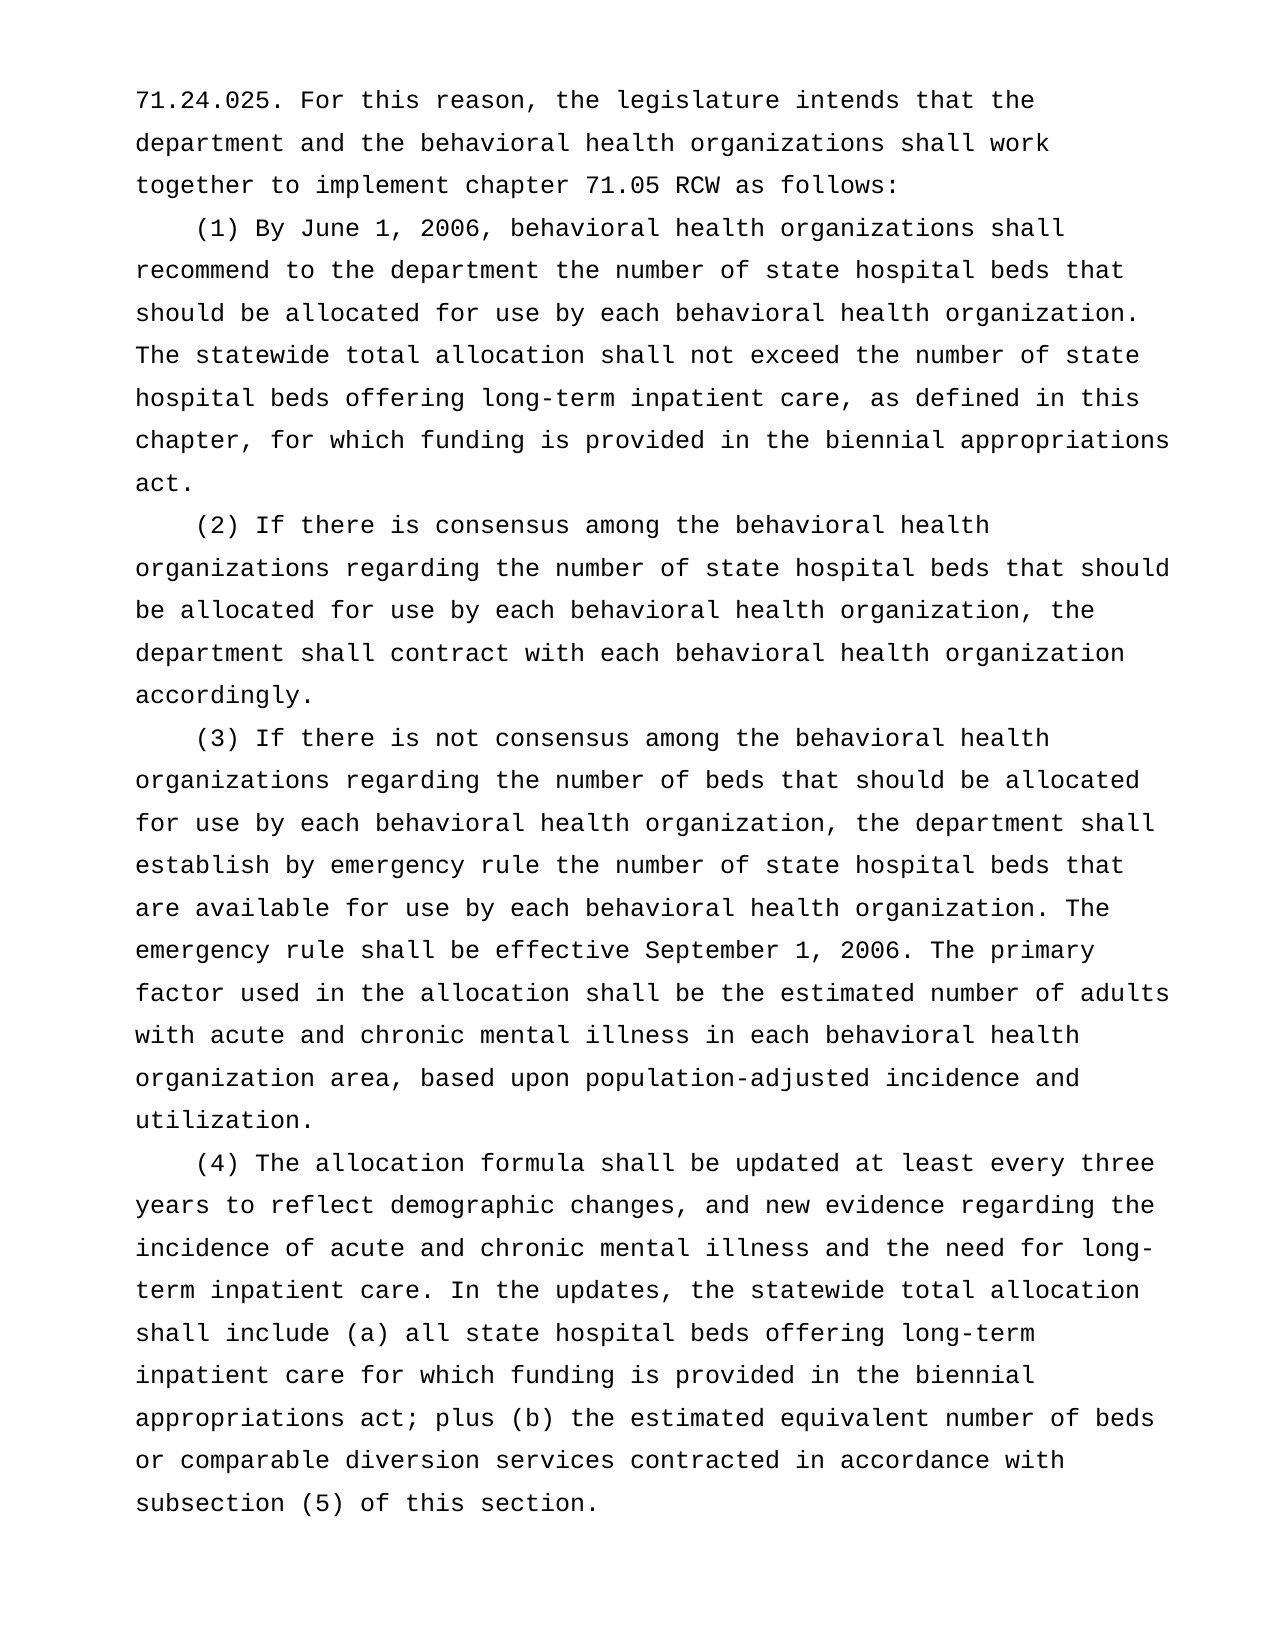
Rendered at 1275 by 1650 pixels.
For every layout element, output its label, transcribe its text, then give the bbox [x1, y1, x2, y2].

text (3) If there is not consensus among the behavioral health organizations regarding the number of beds that should be allocated for use by each behavioral health organization, the department shall establish by emergency rule the number of state hospital beds that are available for use by each behavioral health organization. The emergency rule shall be effective September 1, 2006. The primary factor used in the allocation shall be the estimated number of adults with acute and chronic mental illness in each behavioral health organization area, based upon population-adjusted incidence and utilization. [135, 712, 1170, 1137]
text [135, 75, 1170, 202]
text (4) The allocation formula shall be updated at least every three years to reflect demographic changes, and new evidence regarding the incidence of acute and chronic mental illness and the need for long-term inpatient care. In the updates, the statewide total allocation shall include (a) all state hospital beds offering long-term inpatient care for which funding is provided in the biennial appropriations act; plus (b) the estimated equivalent number of beds or comparable diversion services contracted in accordance with subsection (5) of this section. [135, 1137, 1170, 1520]
text (2) If there is consensus among the behavioral health organizations regarding the number of state hospital beds that should be allocated for use by each behavioral health organization, the department shall contract with each behavioral health organization accordingly. [135, 500, 1170, 712]
text (1) By June 1, 2006, behavioral health organizations shall recommend to the department the number of state hospital beds that should be allocated for use by each behavioral health organization. The statewide total allocation shall not exceed the number of state hospital beds offering long-term inpatient care, as defined in this chapter, for which funding is provided in the biennial appropriations act. [135, 202, 1170, 500]
